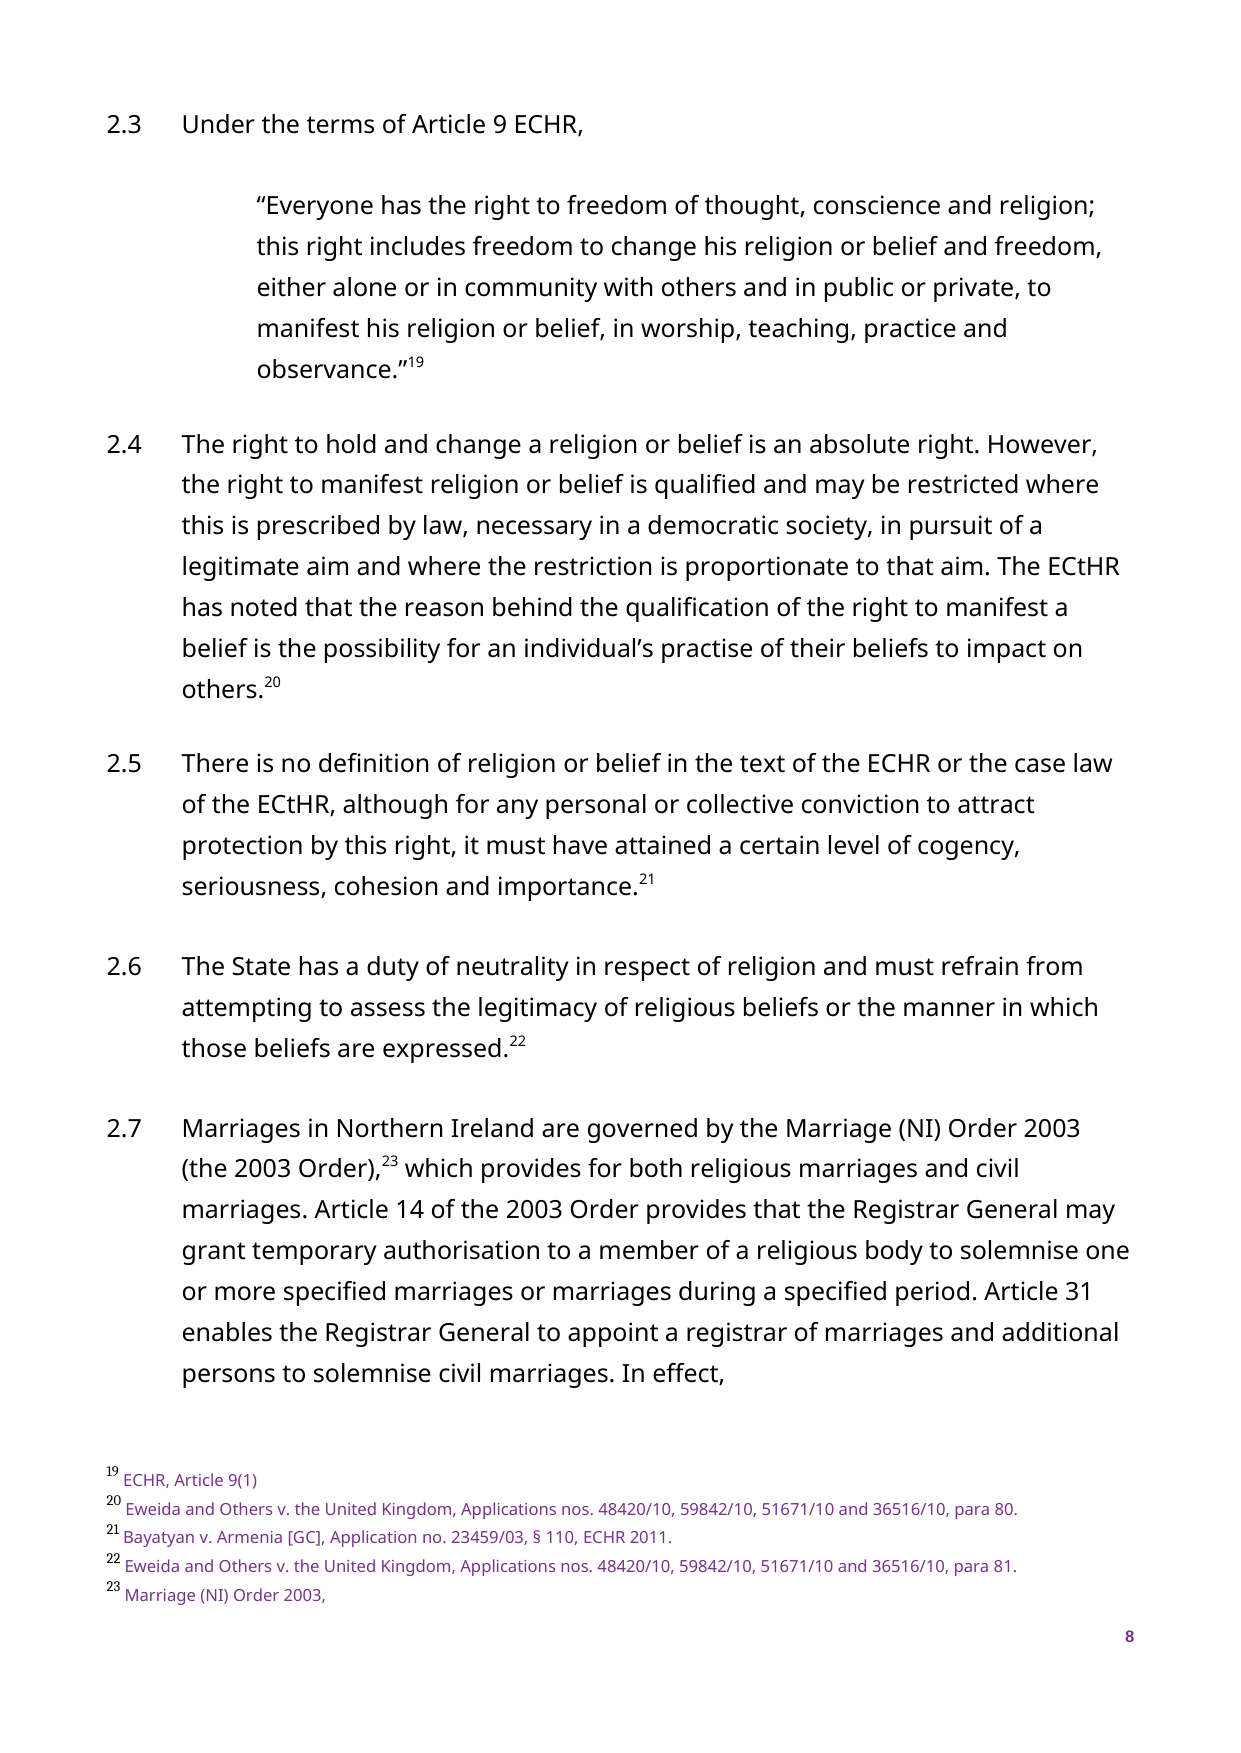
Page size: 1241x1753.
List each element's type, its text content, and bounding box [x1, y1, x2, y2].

list Marriages in Northern Ireland are governed by the Marriage (NI) Order 2003 (the 2003 Order), which provides for both religious marriages and civil marriages. Article 14 of the 2003 Order provides that the Registrar General may grant temporary authorisation to a member of a religious body to solemnise one or more specified marriages or marriages during a specified period. Article 31 enables the Registrar General to appoint a registrar of marriages and additional persons to solemnise civil marriages. In effect, [106, 1110, 1134, 1389]
list Under the terms of Article 9 ECHR, [106, 106, 1134, 140]
text “Everyone has the right to freedom of thought, conscience and religion; this right includes freedom to change his religion or belief and freedom, either alone or in community with others and in public or private, to manifest his religion or belief, in worship, teaching, practice and observance.” [256, 188, 1134, 385]
list There is no definition of religion or belief in the text of the ECHR or the case law of the ECtHR, although for any personal or collective conviction to attract protection by this right, it must have attained a certain level of cogency, seriousness, cohesion and importance. [106, 746, 1134, 903]
list The right to hold and change a religion or belief is an absolute right. However, the right to manifest religion or belief is qualified and may be restricted where this is prescribed by law, necessary in a democratic society, in pursuit of a legitimate aim and where the restriction is proportionate to that aim. The ECtHR has noted that the reason behind the qualification of the right to manifest a belief is the possibility for an individual’s practise of their beliefs to impact on others. [106, 426, 1134, 705]
list The State has a duty of neutrality in respect of religion and must refrain from attempting to assess the legitimacy of religious beliefs or the manner in which those beliefs are expressed. [106, 949, 1134, 1064]
